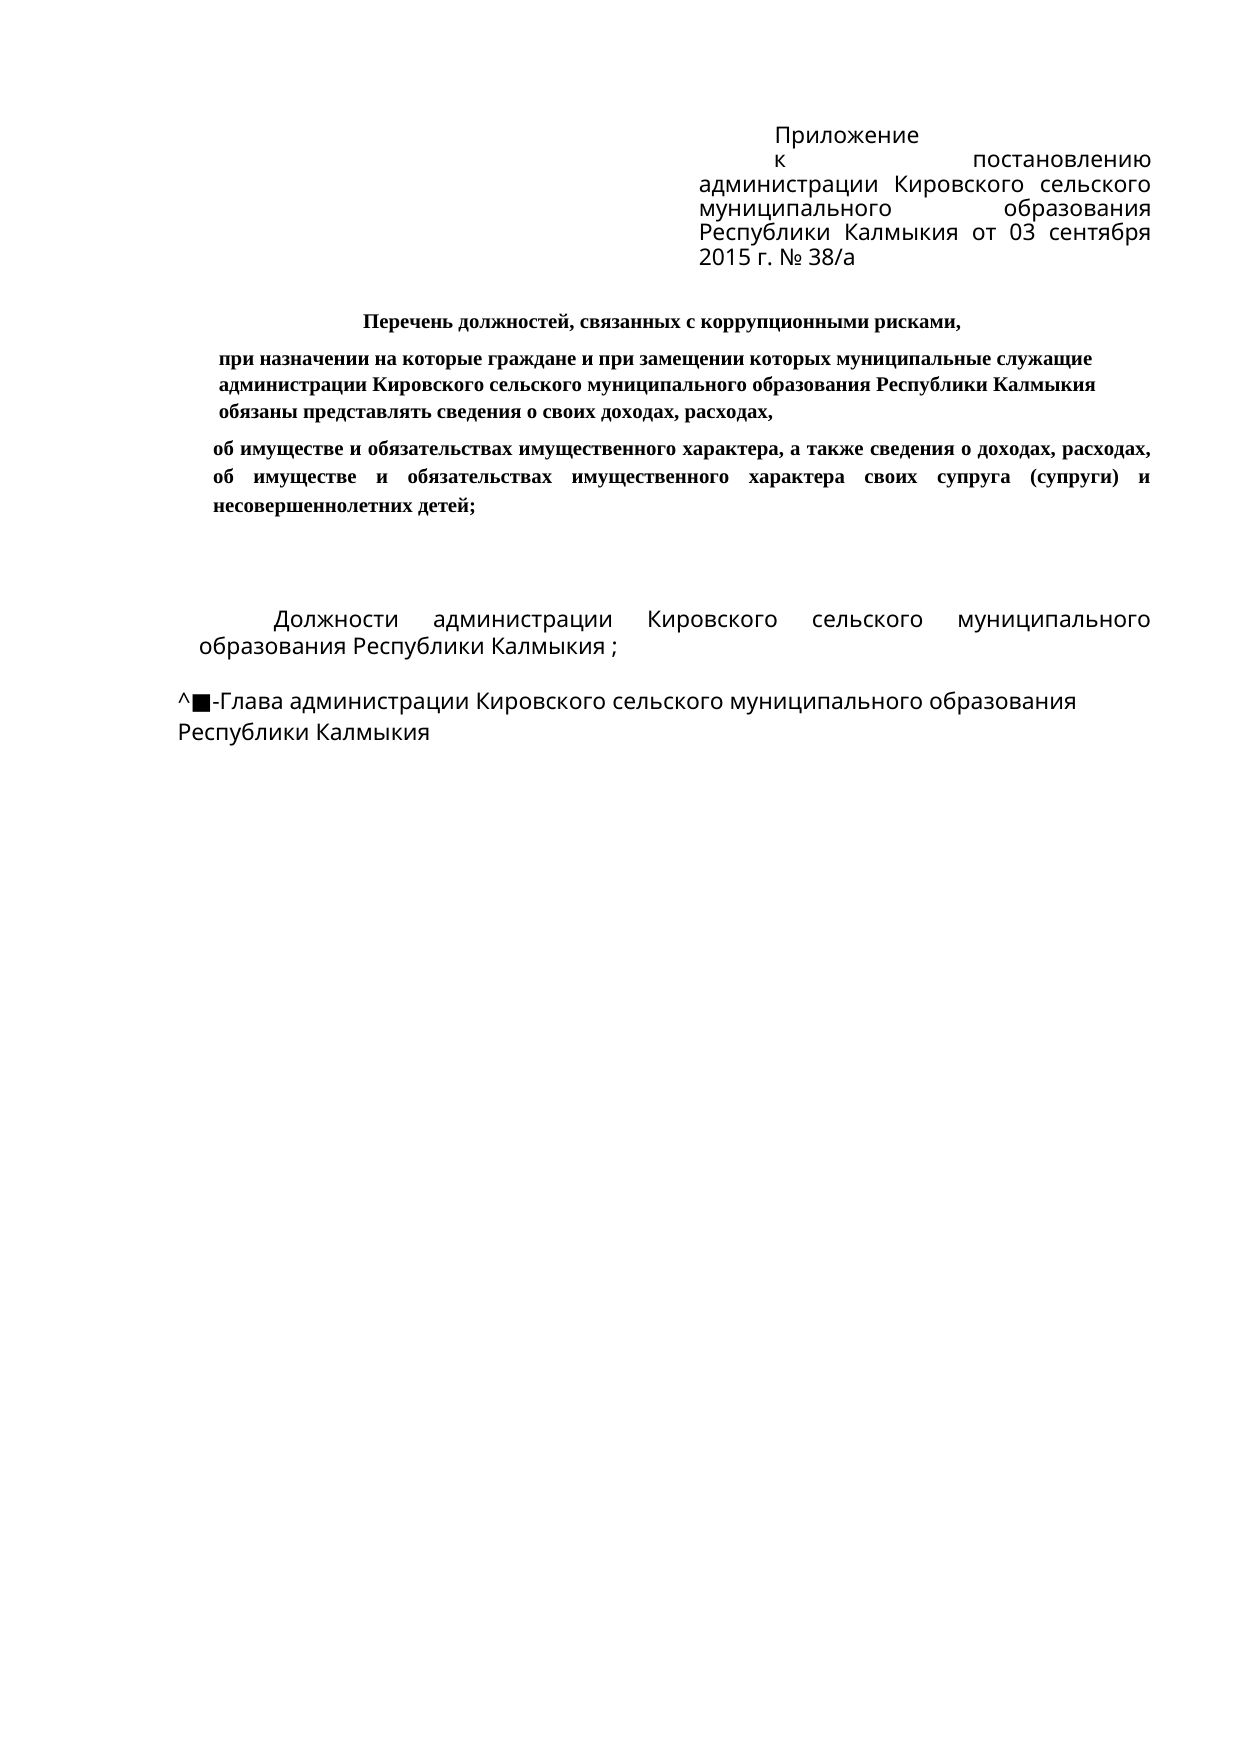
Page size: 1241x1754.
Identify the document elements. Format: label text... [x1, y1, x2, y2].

text Приложение [699, 124, 1152, 148]
text к постановлению администрации Кировского сельского муниципального образования Республики Калмыкия от 03 сентября 2015 г. № 38/а [698, 148, 1152, 270]
text Перечень должностей, связанных с коррупционными рисками, [363, 309, 1152, 333]
text ^■-Глава администрации Кировского сельского муниципального образования Республики Калмыкия [177, 685, 1152, 747]
text при назначении на которые граждане и при замещении которых муниципальные служащие администрации Кировского сельского муниципального образования Республики Калмыкия обязаны представлять сведения о своих доходах, расходах, [218, 345, 1152, 423]
text об имуществе и обязательствах имущественного характера, а также сведения о доходах, расходах, об имуществе и обязательствах имущественного характера своих супруга (супруги) и несовершеннолетних детей; [213, 433, 1152, 518]
text Должности администрации Кировского сельского муниципального образования Республики Калмыкия ; [199, 605, 1152, 660]
